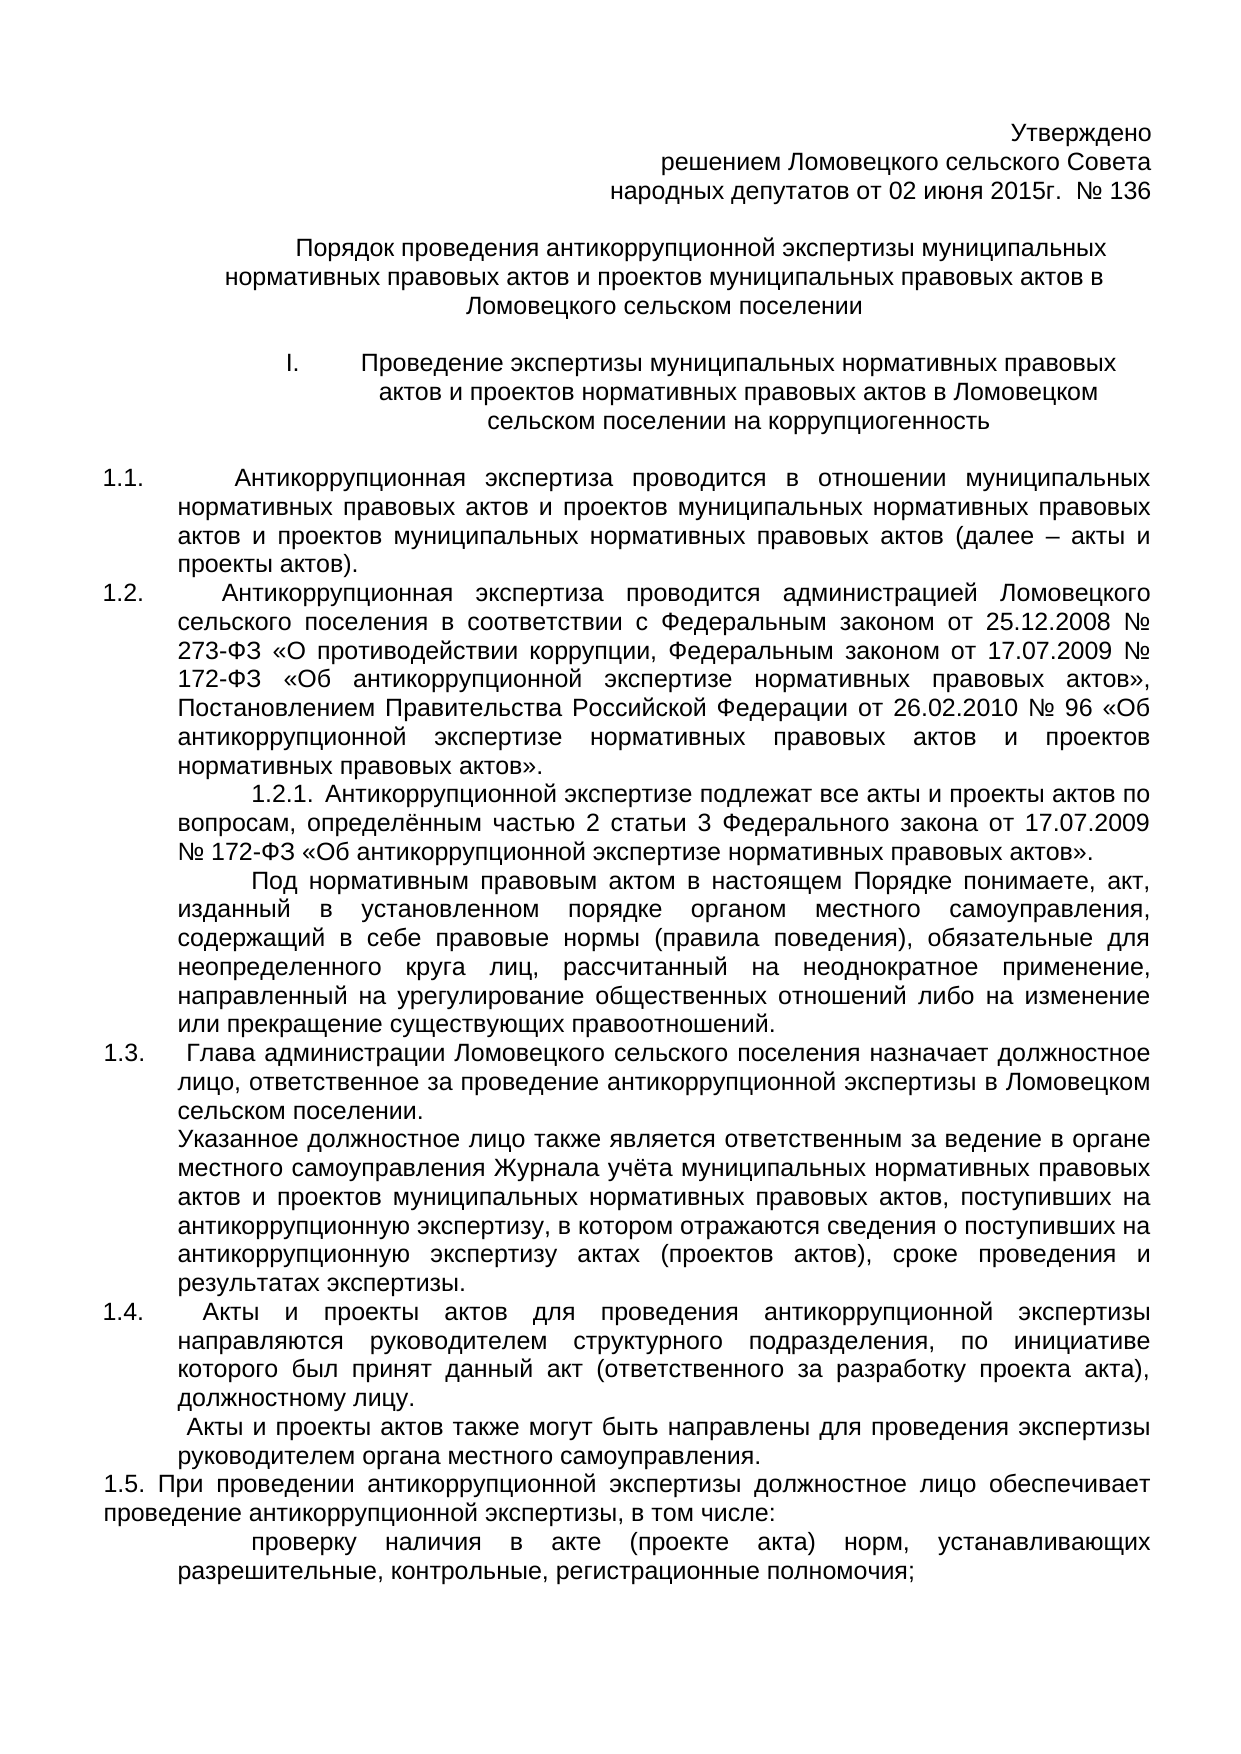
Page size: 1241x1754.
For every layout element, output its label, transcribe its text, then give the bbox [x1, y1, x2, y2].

list Антикоррупционная экспертиза проводится администрацией Ломовецкого сельского поселения в соответствии с Федеральным законом от 25.12.2008 № 273-ФЗ «О противодействии коррупции, Федеральным законом от 17.07.2009 № 172-ФЗ «Об антикоррупционной экспертизе нормативных правовых актов», Постановлением Правительства Российской Федерации от 26.02.2010 № 96 «Об антикоррупционной экспертизе нормативных правовых актов и проектов нормативных правовых актов». [102, 578, 1152, 779]
text проверку наличия в акте (проекте акта) норм, устанавливающих разрешительные, контрольные, регистрационные полномочия; [177, 1527, 1152, 1584]
list Акты и проекты актов для проведения антикоррупционной экспертизы направляются руководителем структурного подразделения, по инициативе которого был принят данный акт (ответственного за разработку проекта акта), должностному лицу. [102, 1297, 1152, 1412]
text Утверждено [177, 118, 1152, 147]
text Акты и проекты актов также могут быть направлены для проведения экспертизы руководителем органа местного самоуправления. [177, 1412, 1152, 1469]
text Указанное должностное лицо также является ответственным за ведение в органе местного самоуправления Журнала учёта муниципальных нормативных правовых актов и проектов муниципальных нормативных правовых актов, поступивших на антикоррупционную экспертизу, в котором отражаются сведения о поступивших на антикоррупционную экспертизу актах (проектов актов), сроке проведения и результатах экспертизы. [177, 1124, 1152, 1297]
text Порядок проведения антикоррупционной экспертизы муниципальных нормативных правовых актов и проектов муниципальных правовых актов в Ломовецкого сельском поселении [177, 233, 1152, 319]
list Проведение экспертизы муниципальных нормативных правовых актов и проектов нормативных правовых актов в Ломовецком сельском поселении на коррупциогенность [251, 348, 1152, 434]
list Антикоррупционная экспертиза проводится в отношении муниципальных нормативных правовых актов и проектов муниципальных нормативных правовых актов и проектов муниципальных нормативных правовых актов (далее – акты и проекты актов). [102, 463, 1152, 578]
list Глава администрации Ломовецкого сельского поселения назначает должностное лицо, ответственное за проведение антикоррупционной экспертизы в Ломовецком сельском поселении. [103, 1038, 1152, 1124]
list Антикоррупционной экспертизе подлежат все акты и проекты актов по вопросам, определённым частью 2 статьи 3 Федерального закона от 17.07.2009 № 172-ФЗ «Об антикоррупционной экспертизе нормативных правовых актов». [177, 779, 1152, 866]
text 1.5. При проведении антикоррупционной экспертизы должностное лицо обеспечивает проведение антикоррупционной экспертизы, в том числе: [103, 1469, 1152, 1527]
text Под нормативным правовым актом в настоящем Порядке понимаете, акт, изданный в установленном порядке органом местного самоуправления, содержащий в себе правовые нормы (правила поведения), обязательные для неопределенного круга лиц, рассчитанный на неоднократное применение, направленный на урегулирование общественных отношений либо на изменение или прекращение существующих правоотношений. [177, 866, 1152, 1038]
text решением Ломовецкого сельского Совета [177, 147, 1152, 176]
text народных депутатов от 02 июня 2015г. № 136 [177, 176, 1152, 204]
